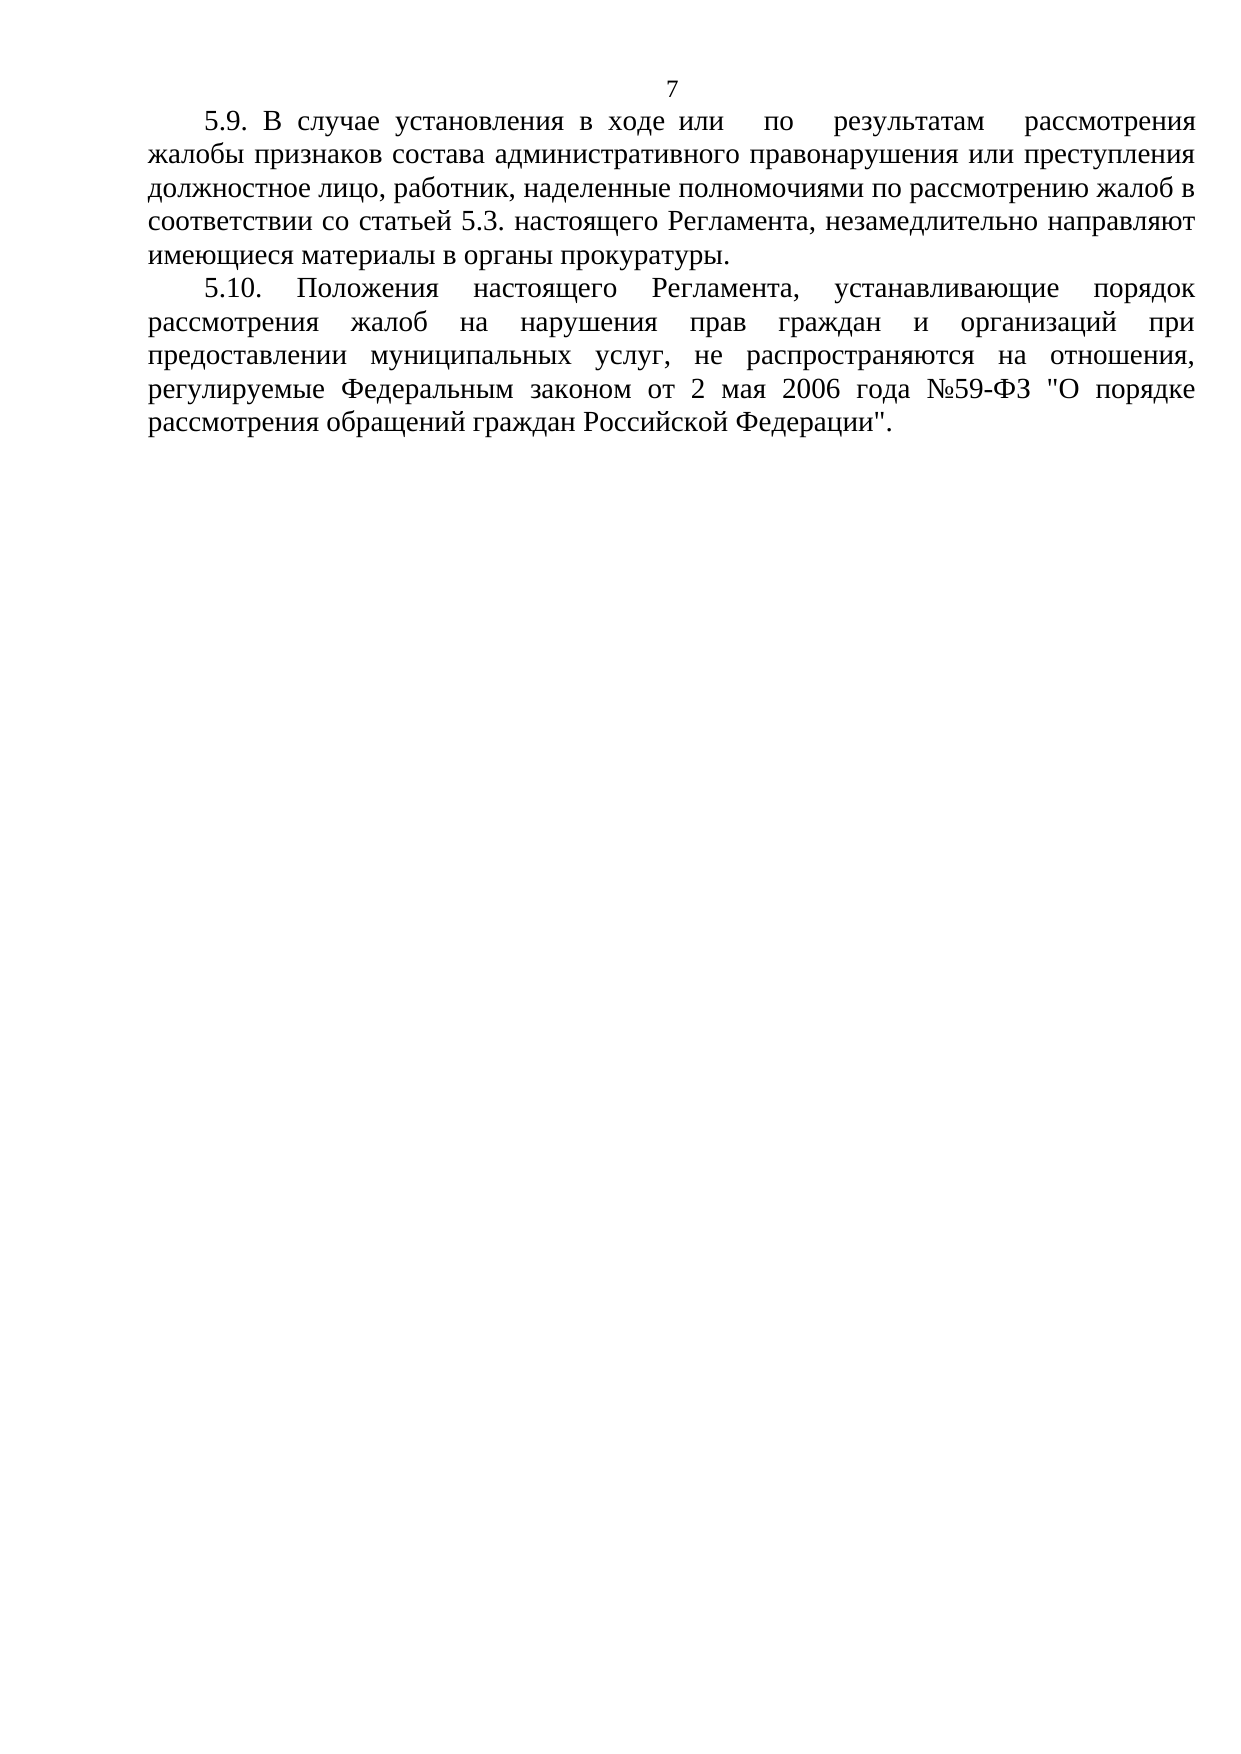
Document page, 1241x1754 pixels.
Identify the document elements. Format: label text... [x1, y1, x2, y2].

text 5.10. Положения настоящего Регламента, устанавливающие порядок рассмотрения жалоб на нарушения прав граждан и организаций при предоставлении муниципальных услуг, не распространяются на отношения, регулируемые Федеральным законом от 2 мая 2006 года №59-ФЗ "О порядке рассмотрения обращений граждан Российской Федерации". [148, 270, 1196, 438]
text 5.9. В случае установления в ходе или по результатам рассмотрения жалобы признаков состава административного правонарушения или преступления должностное лицо, работник, наделенные полномочиями по рассмотрению жалоб в соответствии со статьей 5.3. настоящего Регламента, незамедлительно направляют имеющиеся материалы в органы прокуратуры. [148, 103, 1196, 270]
